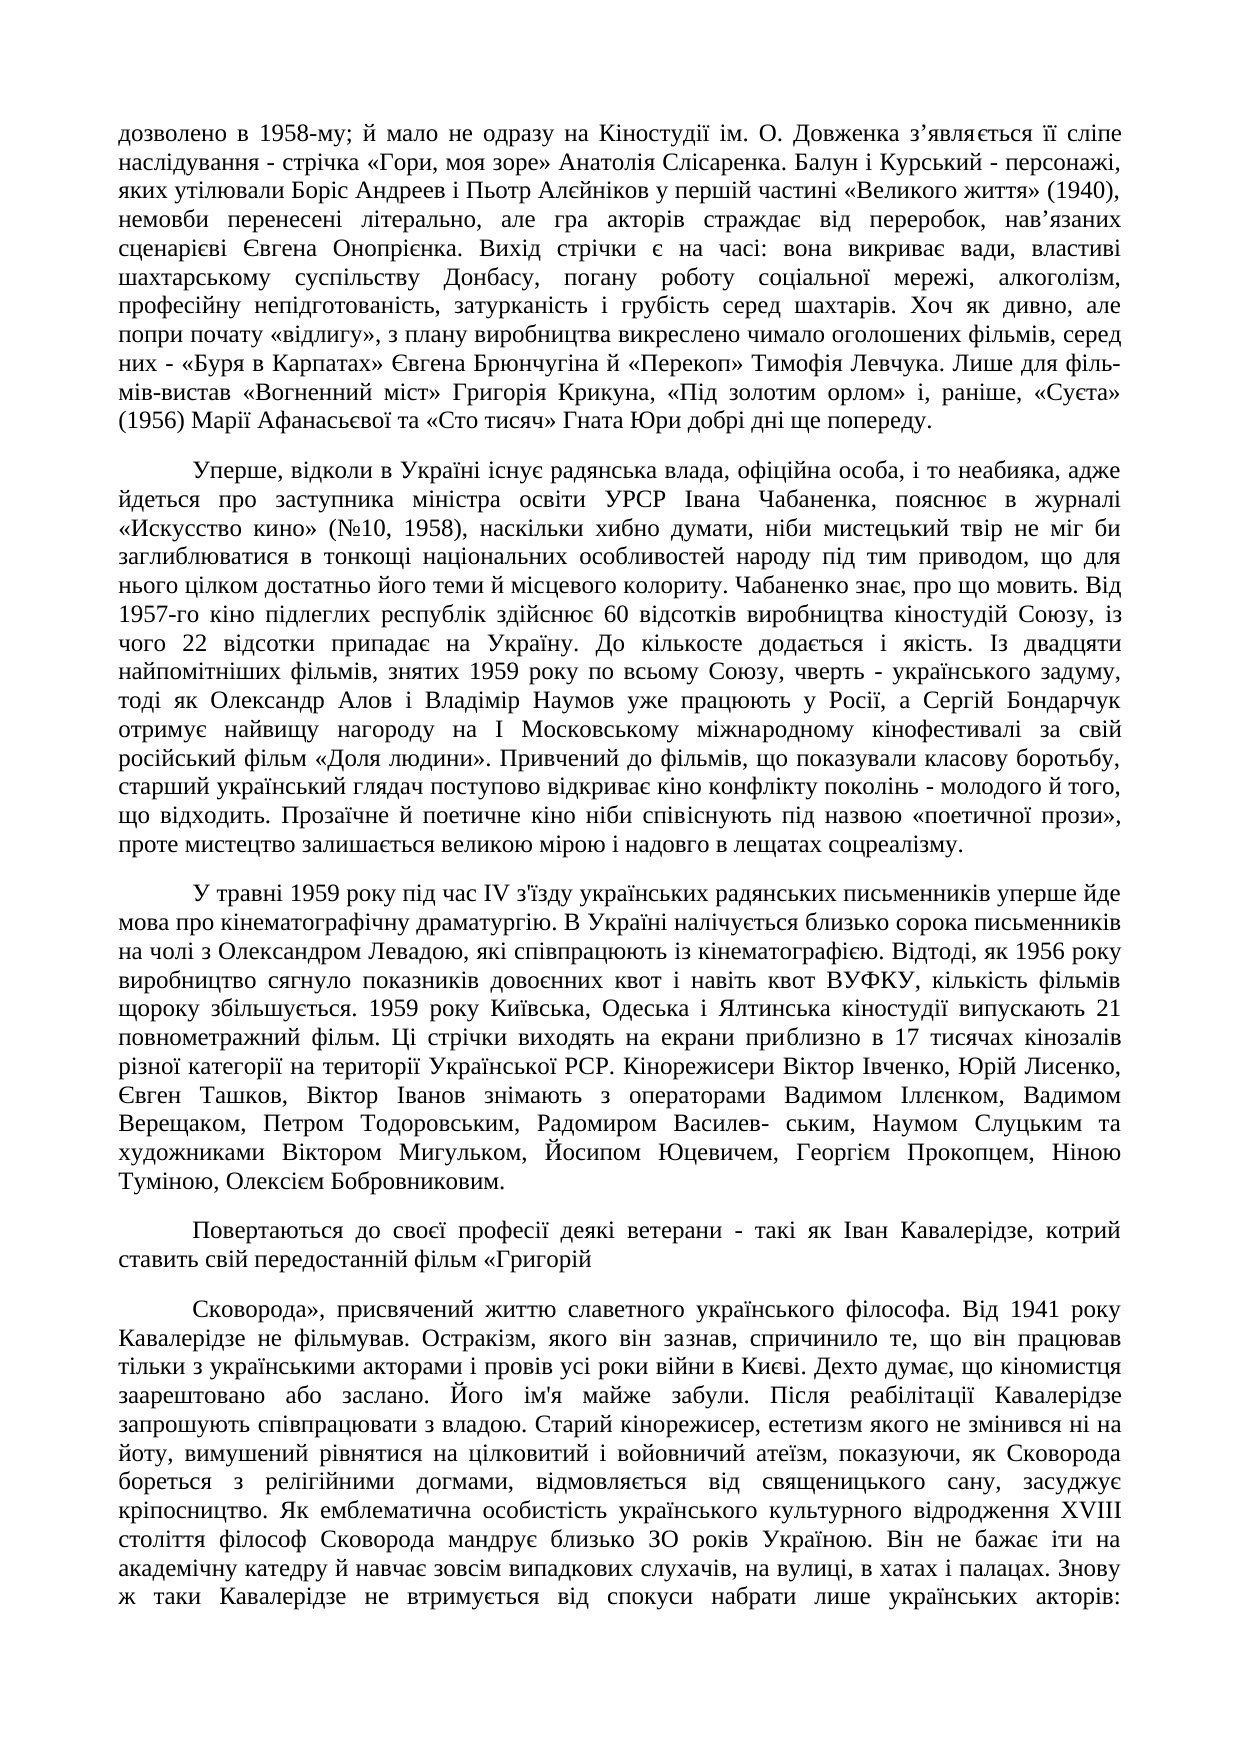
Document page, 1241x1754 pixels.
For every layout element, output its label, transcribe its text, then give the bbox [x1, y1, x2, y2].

text Повертаються до своєї професії деякі ветерани - такі як Іван Кавалерідзе, котрий ставить свій передостанній фільм «Григорій [118, 1216, 1122, 1273]
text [118, 118, 1122, 434]
text У травні 1959 року під час IV з'їзду українських радянських письменників уперше йде мова про кінематографічну драматургію. В Україні налічується близько сорока письменників на чолі з Олек­сандром Левадою, які співпрацюють із кінематографією. Відтоді, як 1956 року виробництво сягнуло показників довоєнних квот і навіть квот ВУФКУ, кількість фільмів щороку збільшується. 1959 року Київська, Одеська і Ялтинська кіностудії випускають 21 повнометражний фільм. Ці стрічки виходять на екрани при­близно в 17 тисячах кінозалів різної категорії на території Україн­ської РСР. Кінорежисери Віктор Івченко, Юрій Лисенко, Євген Ташков, Віктор Іванов знімають з операторами Вадимом Іллєнком, Вадимом Верещаком, Петром Тодоровським, Радомиром Василев- ським, Наумом Слуцьким та художниками Віктором Мигульком, Йосипом Юцевичем, Георгієм Прокопцем, Ніною Туміною, Олек­сієм Бобровниковим. [118, 878, 1122, 1195]
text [118, 1294, 1122, 1610]
text Уперше, відколи в Україні існує радянська влада, офіційна особа, і то неабияка, адже йдеться про заступника міністра освіти УРСР Івана Чабаненка, пояснює в журналі «Искусство кино» (№10, 1958), наскільки хибно думати, ніби мистецький твір не міг би заглиблюватися в тонкощі національних особливостей народу під тим приводом, що для нього цілком достатньо його теми й міс­цевого колориту. Чабаненко знає, про що мовить. Від 1957-го кіно підлеглих республік здійснює 60 відсотків виробництва кіно­студій Союзу, із чого 22 відсотки припадає на Україну. До кількос­те додається і якість. Із двадцяти найпомітніших фільмів, знятих 1959 року по всьому Союзу, чверть - українського задуму, тоді як Олександр Алов і Владімір Наумов уже працюють у Росії, а Сергій Бондарчук отримує найвищу нагороду на І Московському міжна­родному кінофестивалі за свій російський фільм «Доля людини». Привчений до фільмів, що показували класову боротьбу, старший український глядач поступово відкриває кіно конфлікту поколінь - молодого й того, що відходить. Прозаїчне й поетичне кіно ніби спів­існують під назвою «поетичної прози», проте мистецтво залиша­ється великою мірою і надовго в лещатах соцреалізму. [118, 455, 1122, 858]
